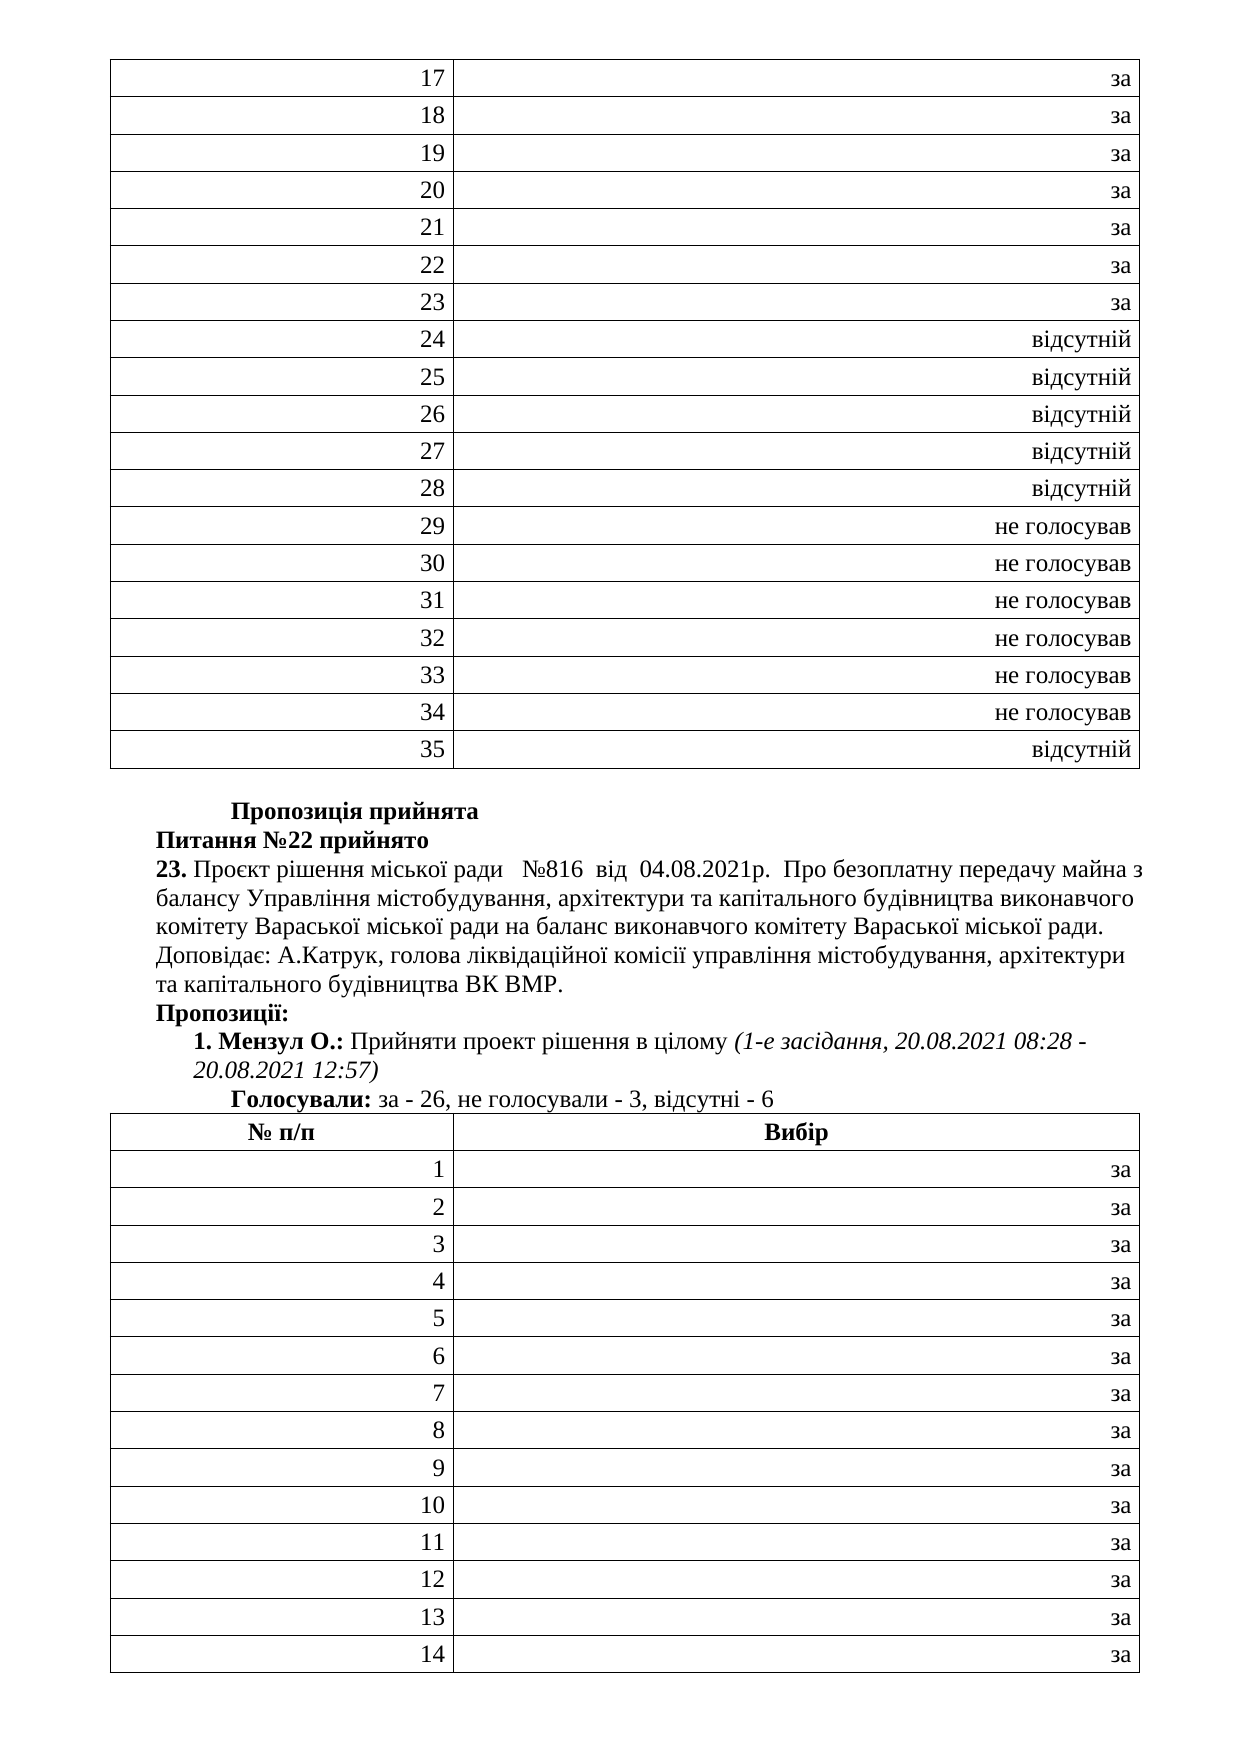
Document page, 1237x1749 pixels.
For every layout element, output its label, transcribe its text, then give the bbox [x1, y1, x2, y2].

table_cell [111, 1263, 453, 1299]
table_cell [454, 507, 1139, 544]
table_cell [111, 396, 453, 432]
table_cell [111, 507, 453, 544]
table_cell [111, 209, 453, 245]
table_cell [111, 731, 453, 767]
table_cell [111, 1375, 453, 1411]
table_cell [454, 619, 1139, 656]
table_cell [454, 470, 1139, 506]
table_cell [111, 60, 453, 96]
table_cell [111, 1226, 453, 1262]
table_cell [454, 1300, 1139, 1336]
text 23. Проєкт рішення міської ради №816 від 04.08.2021р. Про безоплатну передачу майна з балансу Управління містобудування, архітектури та капітального будівництва виконавчого комітету Вараської міської ради на баланс виконавчого комітету Вараської міської ради. Доповідає: А.Катрук, голова ліквідаційної комісії управління містобудування, архітектури та капітального будівництва ВК ВМР. [156, 854, 1148, 998]
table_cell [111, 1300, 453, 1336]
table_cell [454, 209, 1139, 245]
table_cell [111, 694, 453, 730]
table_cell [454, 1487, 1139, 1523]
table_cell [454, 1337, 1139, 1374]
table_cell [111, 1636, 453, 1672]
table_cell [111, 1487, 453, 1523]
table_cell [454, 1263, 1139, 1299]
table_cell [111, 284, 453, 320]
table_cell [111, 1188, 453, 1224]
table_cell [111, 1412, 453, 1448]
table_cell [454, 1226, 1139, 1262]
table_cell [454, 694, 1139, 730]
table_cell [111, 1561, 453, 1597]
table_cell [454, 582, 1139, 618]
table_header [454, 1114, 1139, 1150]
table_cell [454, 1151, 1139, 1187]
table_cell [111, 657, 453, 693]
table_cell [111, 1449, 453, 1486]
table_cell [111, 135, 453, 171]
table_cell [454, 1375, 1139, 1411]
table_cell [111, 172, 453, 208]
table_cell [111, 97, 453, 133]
text 1. Мензул О.: Прийняти проект рішення в цілому (1-е засідання, 20.08.2021 08:28 - 20.08.2021 12:57) [193, 1026, 1148, 1084]
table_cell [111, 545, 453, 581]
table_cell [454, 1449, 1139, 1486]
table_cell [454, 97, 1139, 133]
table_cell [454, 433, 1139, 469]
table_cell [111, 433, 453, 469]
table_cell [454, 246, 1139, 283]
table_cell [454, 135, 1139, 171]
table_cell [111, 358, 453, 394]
text Пропозиція прийнята [231, 768, 1148, 825]
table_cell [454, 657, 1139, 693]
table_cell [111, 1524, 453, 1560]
text Пропозиції: [156, 998, 1148, 1026]
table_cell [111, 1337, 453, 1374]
text Голосували: за - 26, не голосували - 3, відсутні - 6 [231, 1084, 1148, 1113]
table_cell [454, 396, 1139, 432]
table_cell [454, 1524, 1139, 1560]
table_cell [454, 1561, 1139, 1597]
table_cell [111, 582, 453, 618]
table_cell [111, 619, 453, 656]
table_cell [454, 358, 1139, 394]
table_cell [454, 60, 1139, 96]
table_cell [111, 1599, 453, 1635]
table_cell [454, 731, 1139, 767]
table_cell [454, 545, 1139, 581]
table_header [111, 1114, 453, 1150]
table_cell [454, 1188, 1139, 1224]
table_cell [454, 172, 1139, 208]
text Питання №22 прийнято [156, 825, 1148, 854]
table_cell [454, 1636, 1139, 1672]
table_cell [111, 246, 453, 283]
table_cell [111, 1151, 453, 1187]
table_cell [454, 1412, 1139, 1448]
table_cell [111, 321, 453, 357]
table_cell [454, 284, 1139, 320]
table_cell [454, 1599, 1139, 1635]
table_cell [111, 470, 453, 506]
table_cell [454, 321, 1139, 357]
